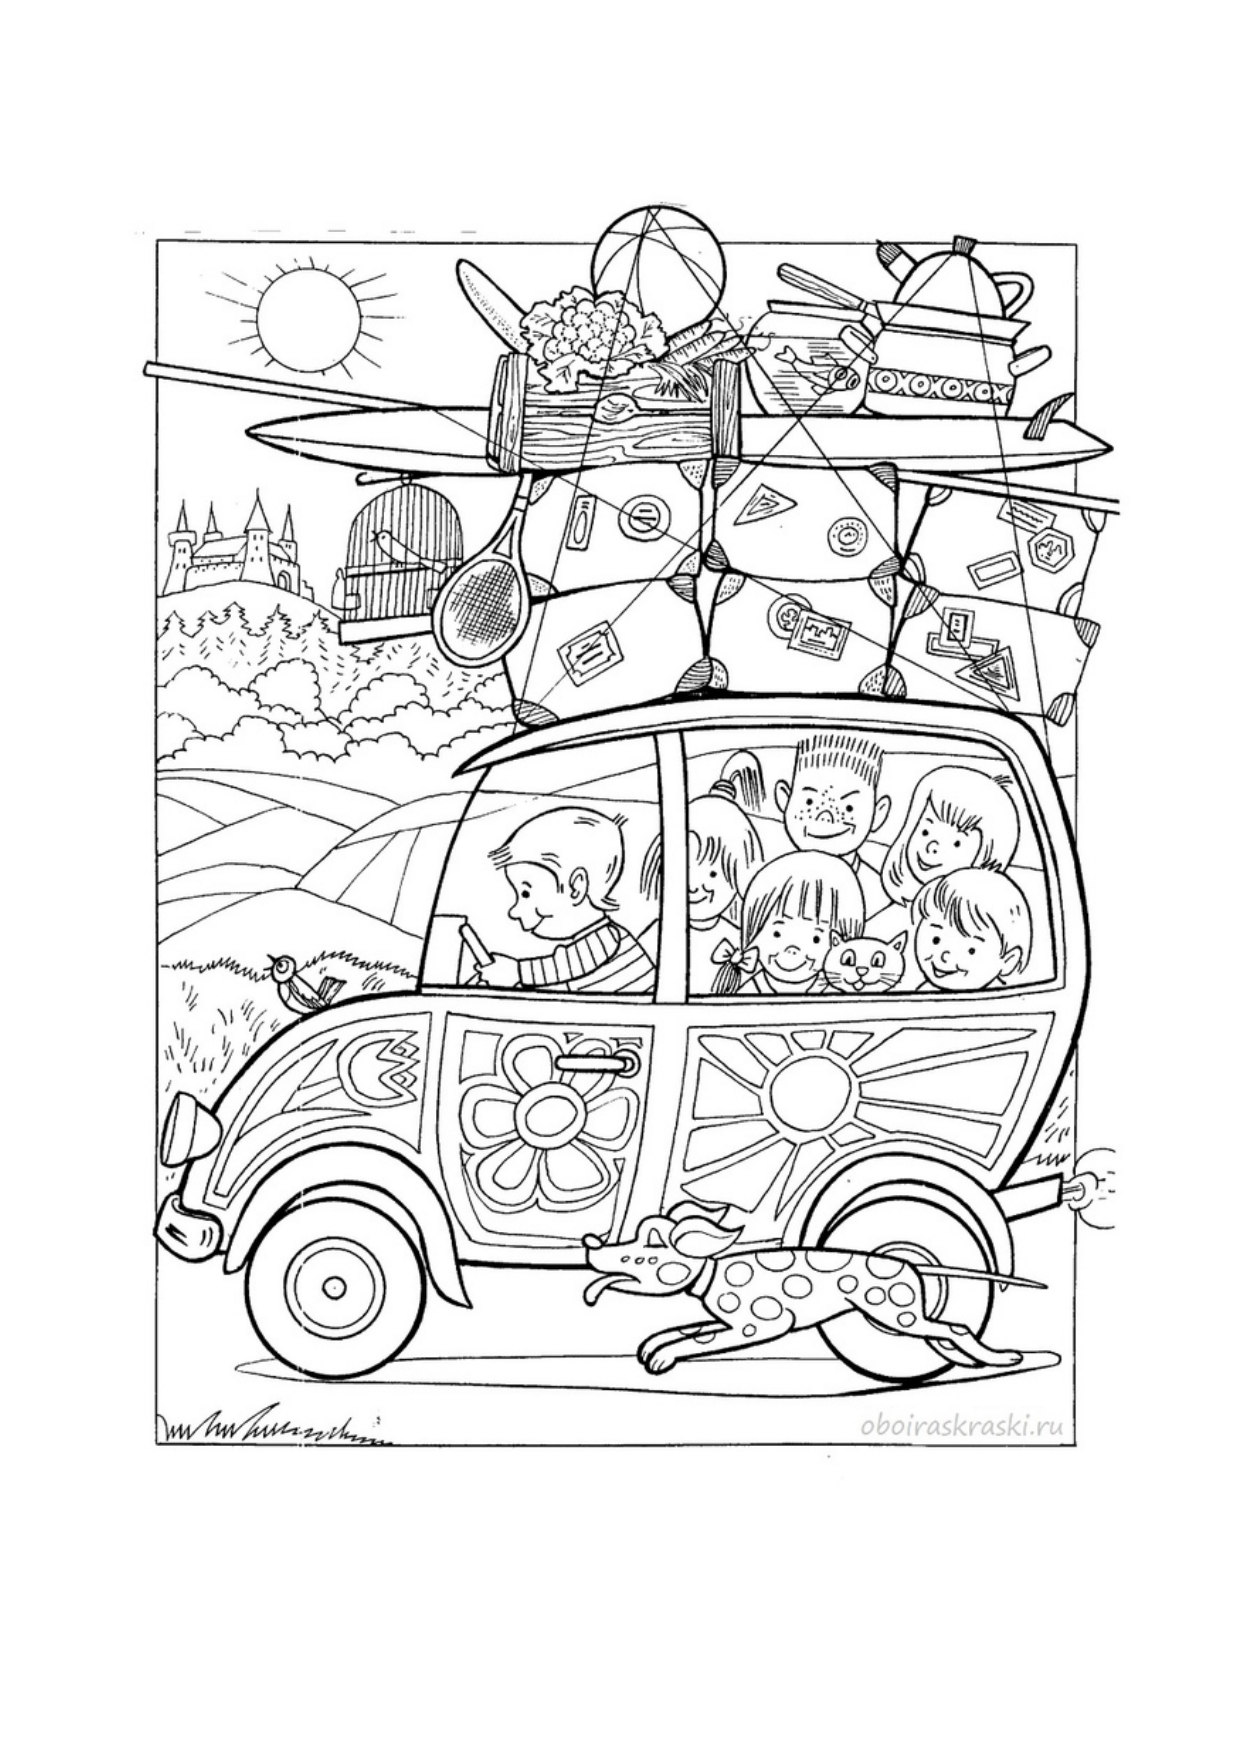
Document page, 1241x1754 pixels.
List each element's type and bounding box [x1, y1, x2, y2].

picture [75, 75, 1158, 1611]
